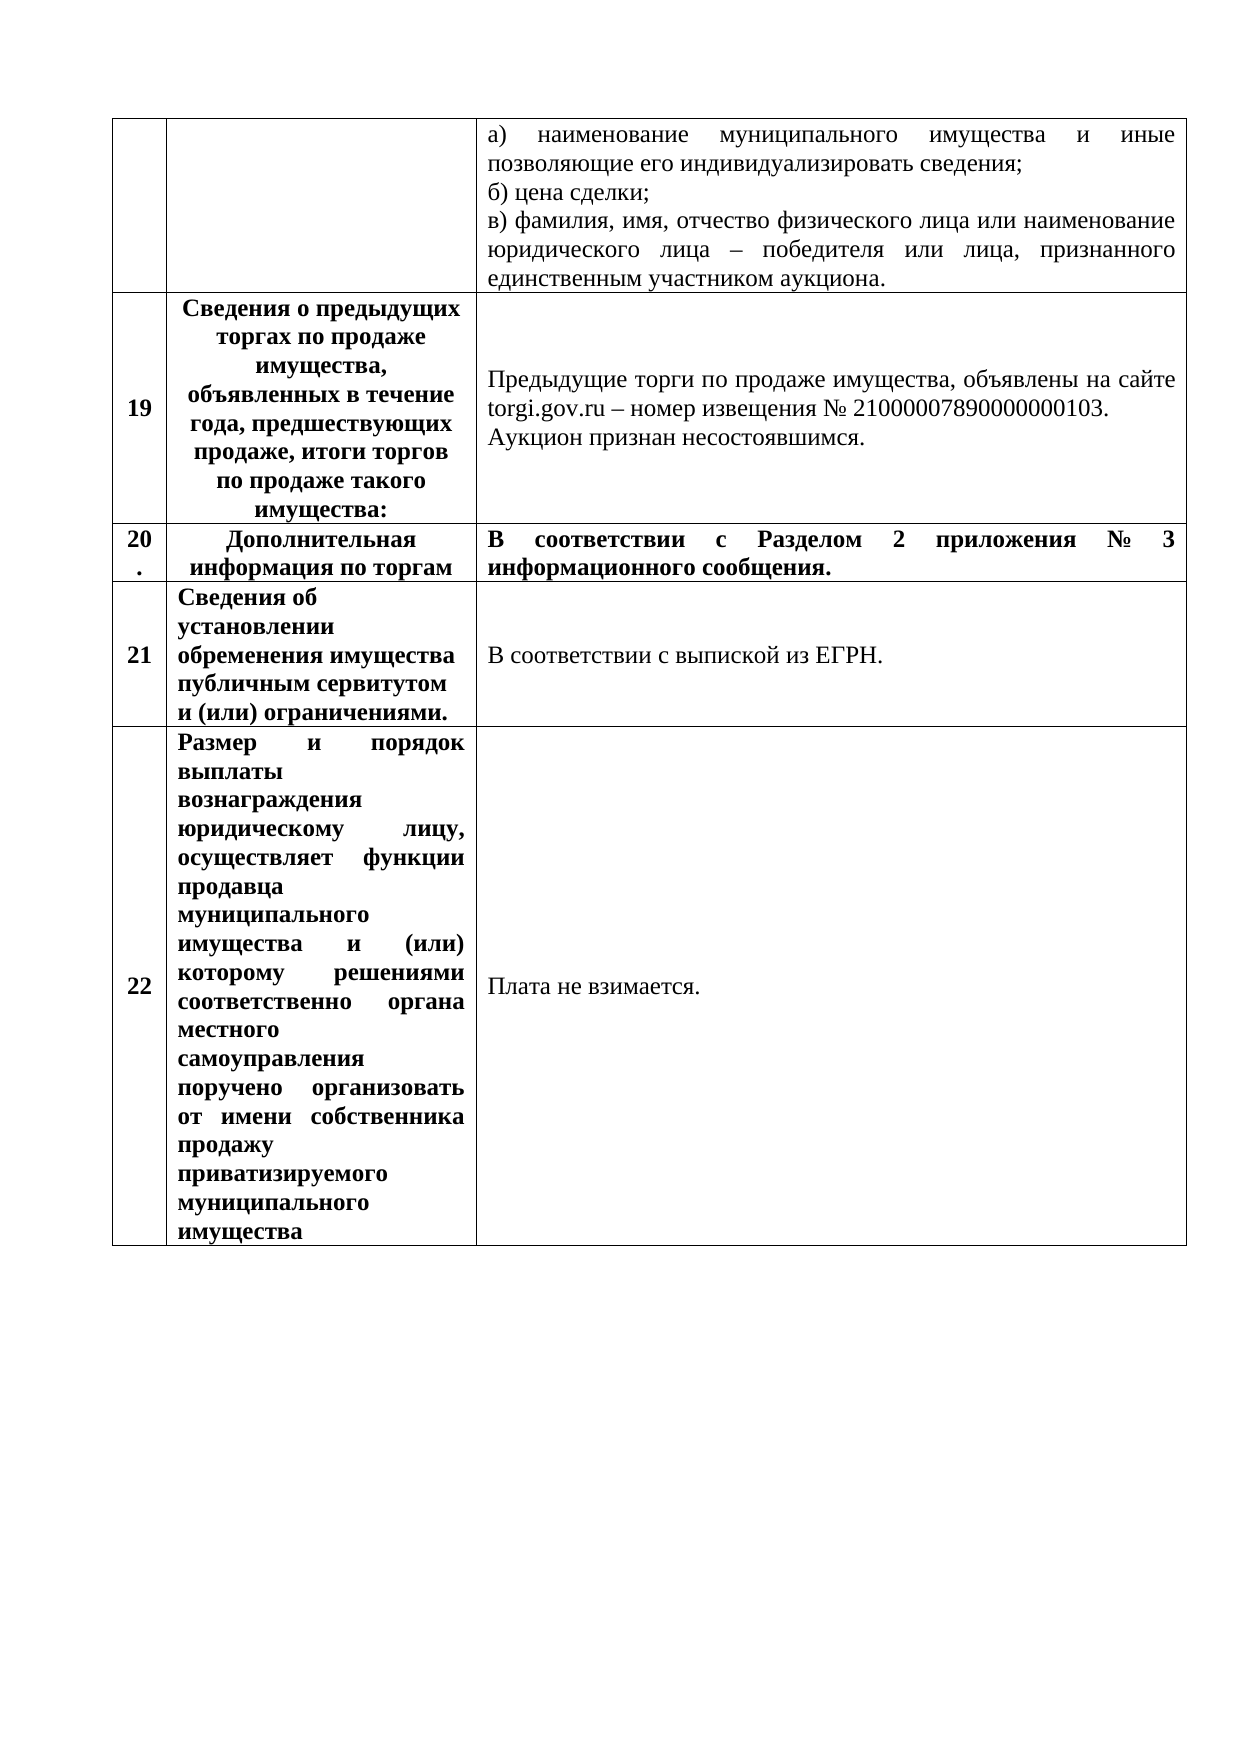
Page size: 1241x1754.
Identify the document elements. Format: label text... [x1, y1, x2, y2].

table_cell Сведения об установлении обременения имущества публичным сервитутом и (или) ограничениями. [167, 582, 476, 726]
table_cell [167, 119, 476, 292]
table_cell Дополнительная информация по торгам [167, 524, 476, 581]
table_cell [477, 119, 1186, 292]
table_cell Размер и порядок выплаты вознаграждения юридическому лицу, осуществляет функции продавца муниципального имущества и (или) которому решениями соответственно органа местного самоуправления поручено организовать от имени собственника продажу приватизируемого муниципального имущества [167, 727, 476, 1244]
table_cell 20. [113, 524, 166, 581]
table_cell Сведения о предыдущих торгах по продаже имущества, объявленных в течение года, предшествующих продаже, итоги торгов по продаже такого имущества: [167, 293, 476, 523]
table_cell 19 [113, 293, 166, 523]
table_cell В соответствии с выпиской из ЕГРН. [477, 582, 1186, 726]
table_cell Предыдущие торги по продаже имущества, объявлены на сайте torgi.gov.ru – номер извещения № 21000007890000000103. Аукцион признан несостоявшимся. [477, 293, 1186, 523]
table_cell 22 [113, 727, 166, 1244]
table_cell Плата не взимается. [477, 727, 1186, 1244]
table_cell В соответствии с Разделом 2 приложения № 3 информационного сообщения. [477, 524, 1186, 581]
table_cell 18 [113, 119, 166, 292]
table_cell 21 [113, 582, 166, 726]
